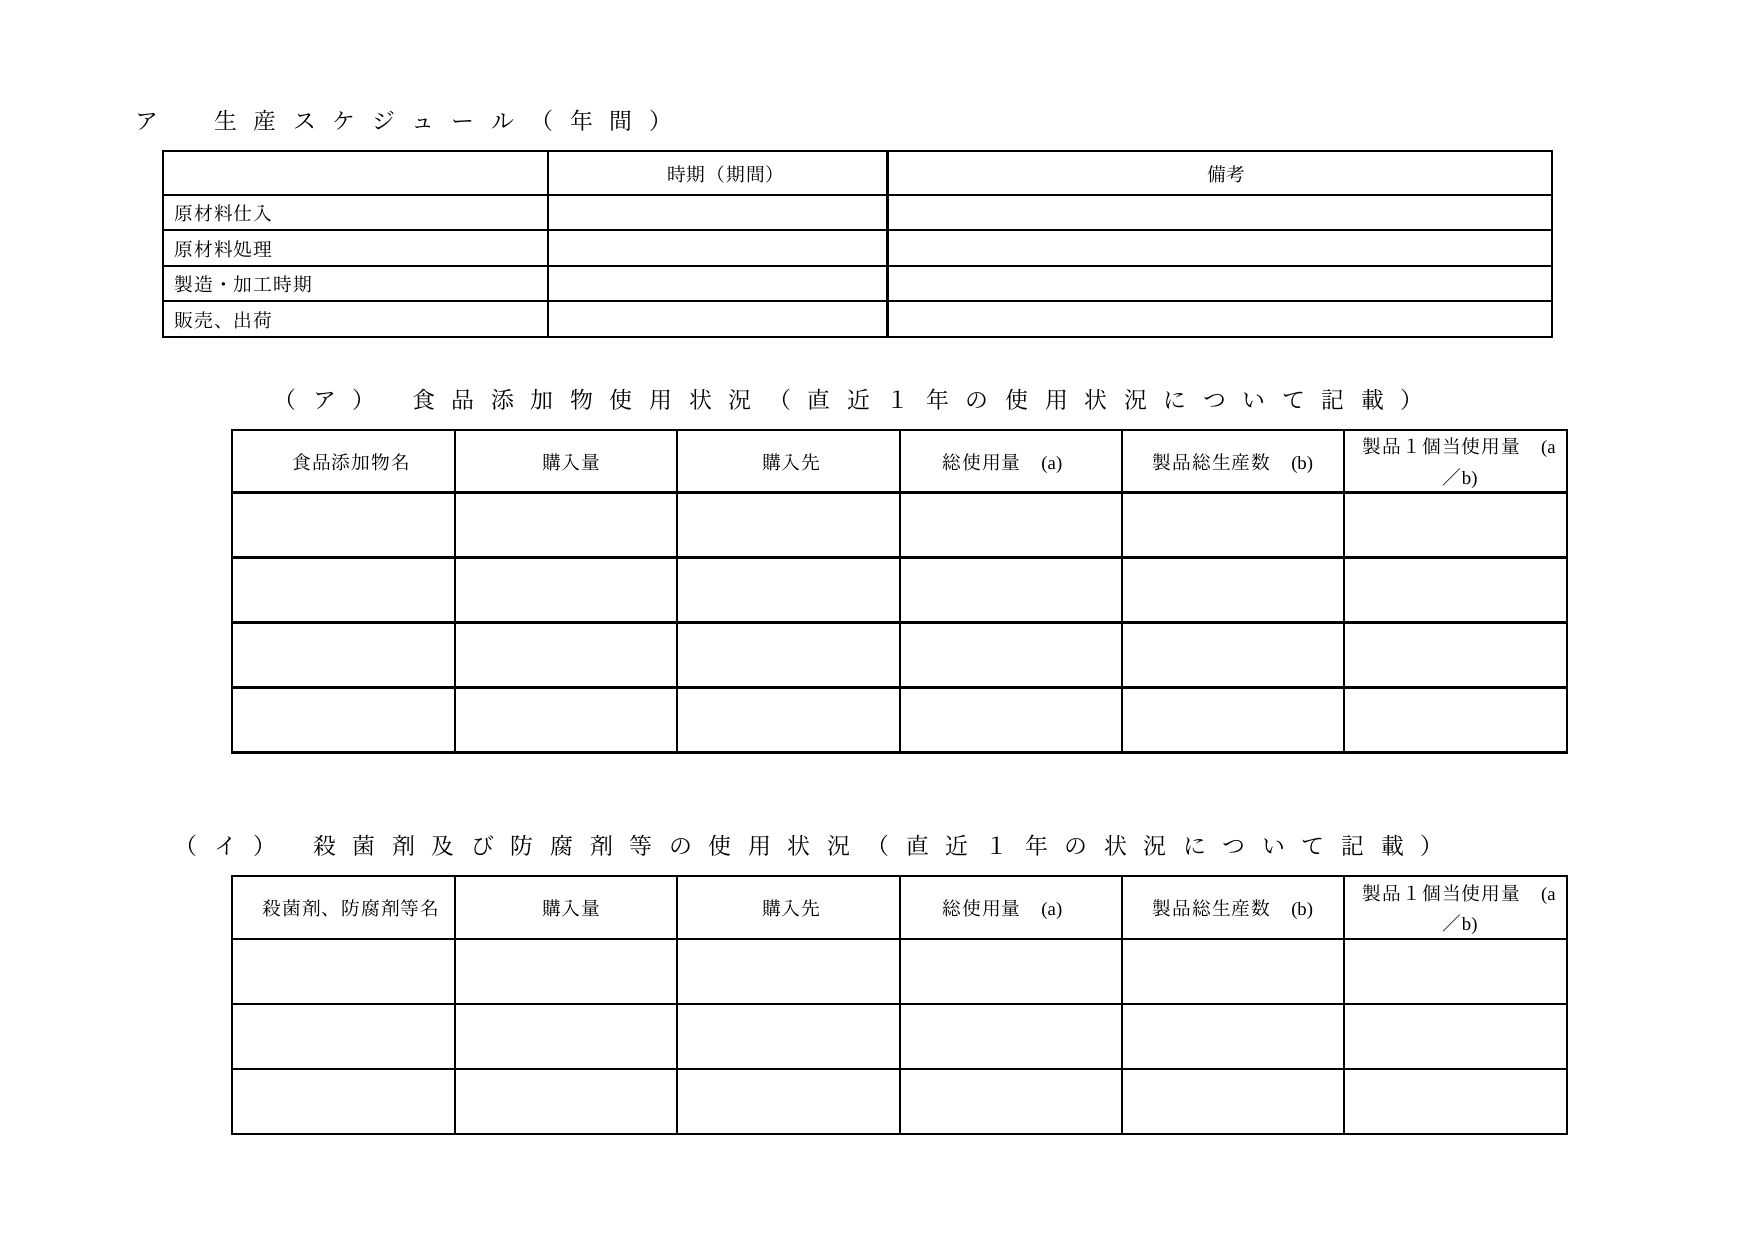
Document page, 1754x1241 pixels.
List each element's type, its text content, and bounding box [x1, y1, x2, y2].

table_cell [1123, 940, 1343, 1002]
table_cell [456, 1070, 676, 1132]
table_cell [456, 559, 676, 621]
table_header 殺菌剤、防腐剤等名 [233, 877, 454, 937]
table_cell [549, 231, 886, 265]
table_cell [549, 196, 886, 229]
table_header 製品総生産数 (b) [1123, 877, 1343, 937]
table_cell [549, 267, 886, 300]
table_cell [456, 494, 676, 556]
table_header 購入先 [678, 431, 899, 491]
table_cell [233, 1070, 454, 1132]
table_cell [678, 940, 899, 1002]
table_cell [889, 267, 1551, 300]
table_header 購入先 [678, 877, 899, 937]
table_header 食品添加物名 [233, 431, 454, 491]
table_cell [1123, 624, 1343, 686]
table_cell 販売、出荷 [164, 302, 547, 336]
table_cell [1345, 940, 1566, 1002]
table_header 備考 [889, 152, 1551, 194]
table_cell [1123, 1070, 1343, 1132]
table_cell [1345, 624, 1566, 686]
table_cell [1123, 559, 1343, 621]
table_header 時期（期間） [549, 152, 886, 194]
table_cell [549, 302, 886, 336]
table_cell [1123, 1005, 1343, 1067]
table_cell [678, 624, 899, 686]
table_cell [233, 624, 454, 686]
table_cell [1345, 1070, 1566, 1132]
table_cell 原材料処理 [164, 231, 547, 265]
table_cell [889, 196, 1551, 229]
table_cell [901, 689, 1121, 751]
table_cell [456, 1005, 676, 1067]
table_header 購入量 [456, 431, 676, 491]
table_cell [1345, 1005, 1566, 1067]
table_header [164, 152, 547, 194]
table_header 製品１個当使用量 (a／b) [1345, 431, 1566, 491]
table_cell [456, 624, 676, 686]
table_cell [889, 302, 1551, 336]
text （ア） 食品添加物使用状況（直近１年の使用状況について記載） [75, 368, 1678, 429]
table_header 総使用量 (a) [901, 431, 1121, 491]
table_cell [233, 1005, 454, 1067]
table_cell [1345, 494, 1566, 556]
table_cell [678, 1005, 899, 1067]
text ア 生産スケジュール（年間） [75, 89, 1678, 150]
table_cell [1123, 494, 1343, 556]
table_cell [901, 940, 1121, 1002]
table_cell [678, 559, 899, 621]
table_cell [901, 624, 1121, 686]
table_cell [1123, 689, 1343, 751]
table_cell [1345, 689, 1566, 751]
table_cell [901, 1005, 1121, 1067]
table_cell [678, 689, 899, 751]
table_cell 製造・加工時期 [164, 267, 547, 300]
table_cell [901, 494, 1121, 556]
table_cell [678, 494, 899, 556]
table_cell [233, 940, 454, 1002]
table_cell [233, 559, 454, 621]
table_header 製品総生産数 (b) [1123, 431, 1343, 491]
table_cell [901, 559, 1121, 621]
table_cell [1345, 559, 1566, 621]
table_header 製品１個当使用量 (a／b) [1345, 877, 1566, 937]
table_header 購入量 [456, 877, 676, 937]
table_cell [233, 689, 454, 751]
table_header 総使用量 (a) [901, 877, 1121, 937]
table_cell 原材料仕入 [164, 196, 547, 229]
table_cell [456, 940, 676, 1002]
text （イ） 殺菌剤及び防腐剤等の使用状況（直近１年の状況について記載） [75, 814, 1678, 875]
table_cell [456, 689, 676, 751]
table_cell [889, 231, 1551, 265]
table_cell [678, 1070, 899, 1132]
table_cell [901, 1070, 1121, 1132]
table_cell [233, 494, 454, 556]
